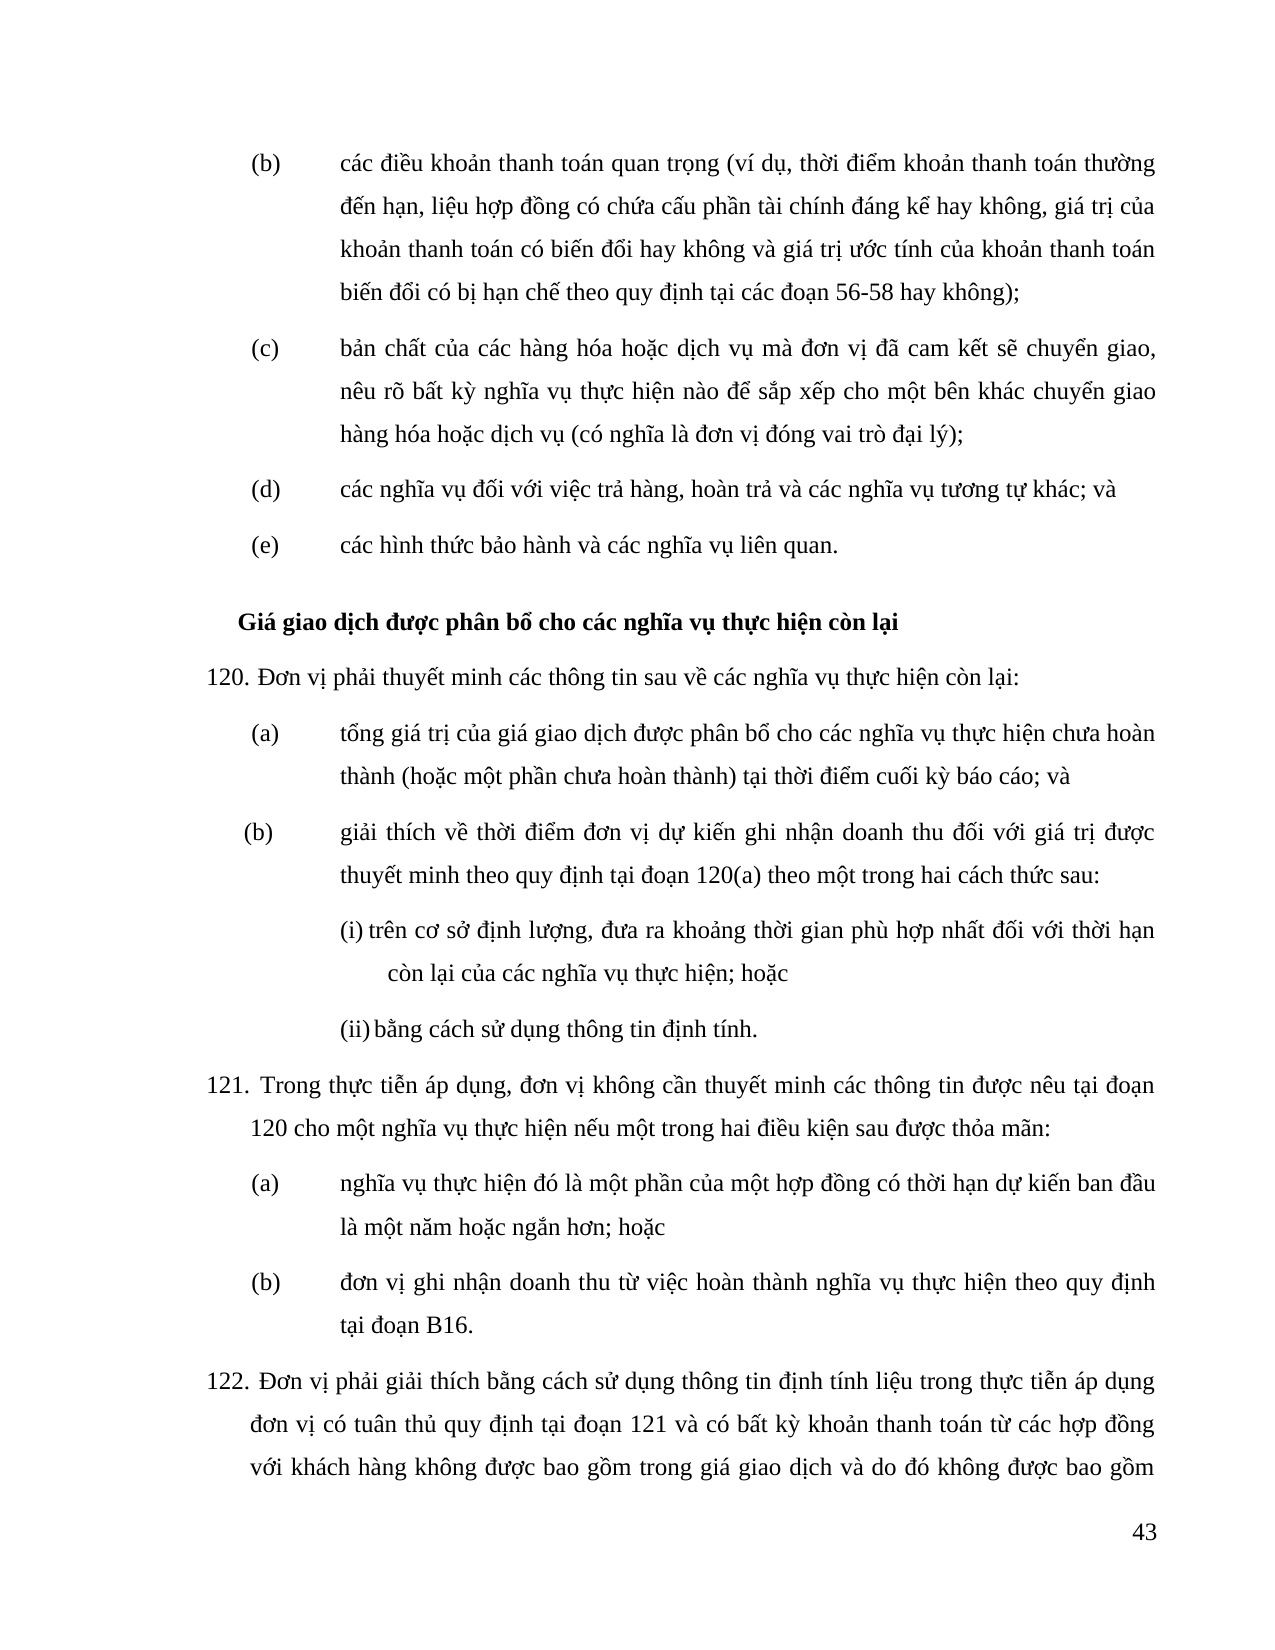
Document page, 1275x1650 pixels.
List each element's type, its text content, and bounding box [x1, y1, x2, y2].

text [206, 1366, 1157, 1481]
text (e) các hình thức bảo hành và các nghĩa vụ liên quan. [251, 530, 1157, 559]
text (b) các điều khoản thanh toán quan trọng (ví dụ, thời điểm khoản thanh toán thường đến hạn, liệu hợp đồng có chứa cấu phần tài chính đáng kể hay không, giá trị của khoản thanh toán có biến đổi hay không và giá trị ước tính của khoản thanh toán biến đổi có bị hạn chế theo quy định tại các đoạn 56-58 hay không); [251, 148, 1157, 306]
text (a) tổng giá trị của giá giao dịch được phân bổ cho các nghĩa vụ thực hiện chưa hoàn thành (hoặc một phần chưa hoàn thành) tại thời điểm cuối kỳ báo cáo; và [251, 718, 1157, 790]
text (i) trên cơ sở định lượng, đưa ra khoảng thời gian phù hợp nhất đối với thời hạn còn lại của các nghĩa vụ thực hiện; hoặc [340, 915, 1157, 987]
text (ii) bằng cách sử dụng thông tin định tính. [340, 1014, 1157, 1043]
text (b) giải thích về thời điểm đơn vị dự kiến ghi nhận doanh thu đối với giá trị được thuyết minh theo quy định tại đoạn 120(a) theo một trong hai cách thức sau: [244, 817, 1157, 888]
text (b) đơn vị ghi nhận doanh thu từ việc hoàn thành nghĩa vụ thực hiện theo quy định tại đoạn B16. [251, 1267, 1157, 1339]
text (a) nghĩa vụ thực hiện đó là một phần của một hợp đồng có thời hạn dự kiến ban đầu là một năm hoặc ngắn hơn; hoặc [251, 1168, 1157, 1240]
subtitle Giá giao dịch được phân bổ cho các nghĩa vụ thực hiện còn lại [237, 607, 1157, 635]
text 121. Trong thực tiễn áp dụng, đơn vị không cần thuyết minh các thông tin được nêu tại đoạn 120 cho một nghĩa vụ thực hiện nếu một trong hai điều kiện sau được thỏa mãn: [206, 1070, 1157, 1142]
text (c) bản chất của các hàng hóa hoặc dịch vụ mà đơn vị đã cam kết sẽ chuyển giao, nêu rõ bất kỳ nghĩa vụ thực hiện nào để sắp xếp cho một bên khác chuyển giao hàng hóa hoặc dịch vụ (có nghĩa là đơn vị đóng vai trò đại lý); [251, 333, 1157, 448]
text (d) các nghĩa vụ đối với việc trả hàng, hoàn trả và các nghĩa vụ tương tự khác; và [251, 474, 1157, 503]
text 120. Đơn vị phải thuyết minh các thông tin sau về các nghĩa vụ thực hiện còn lại: [206, 662, 1157, 691]
